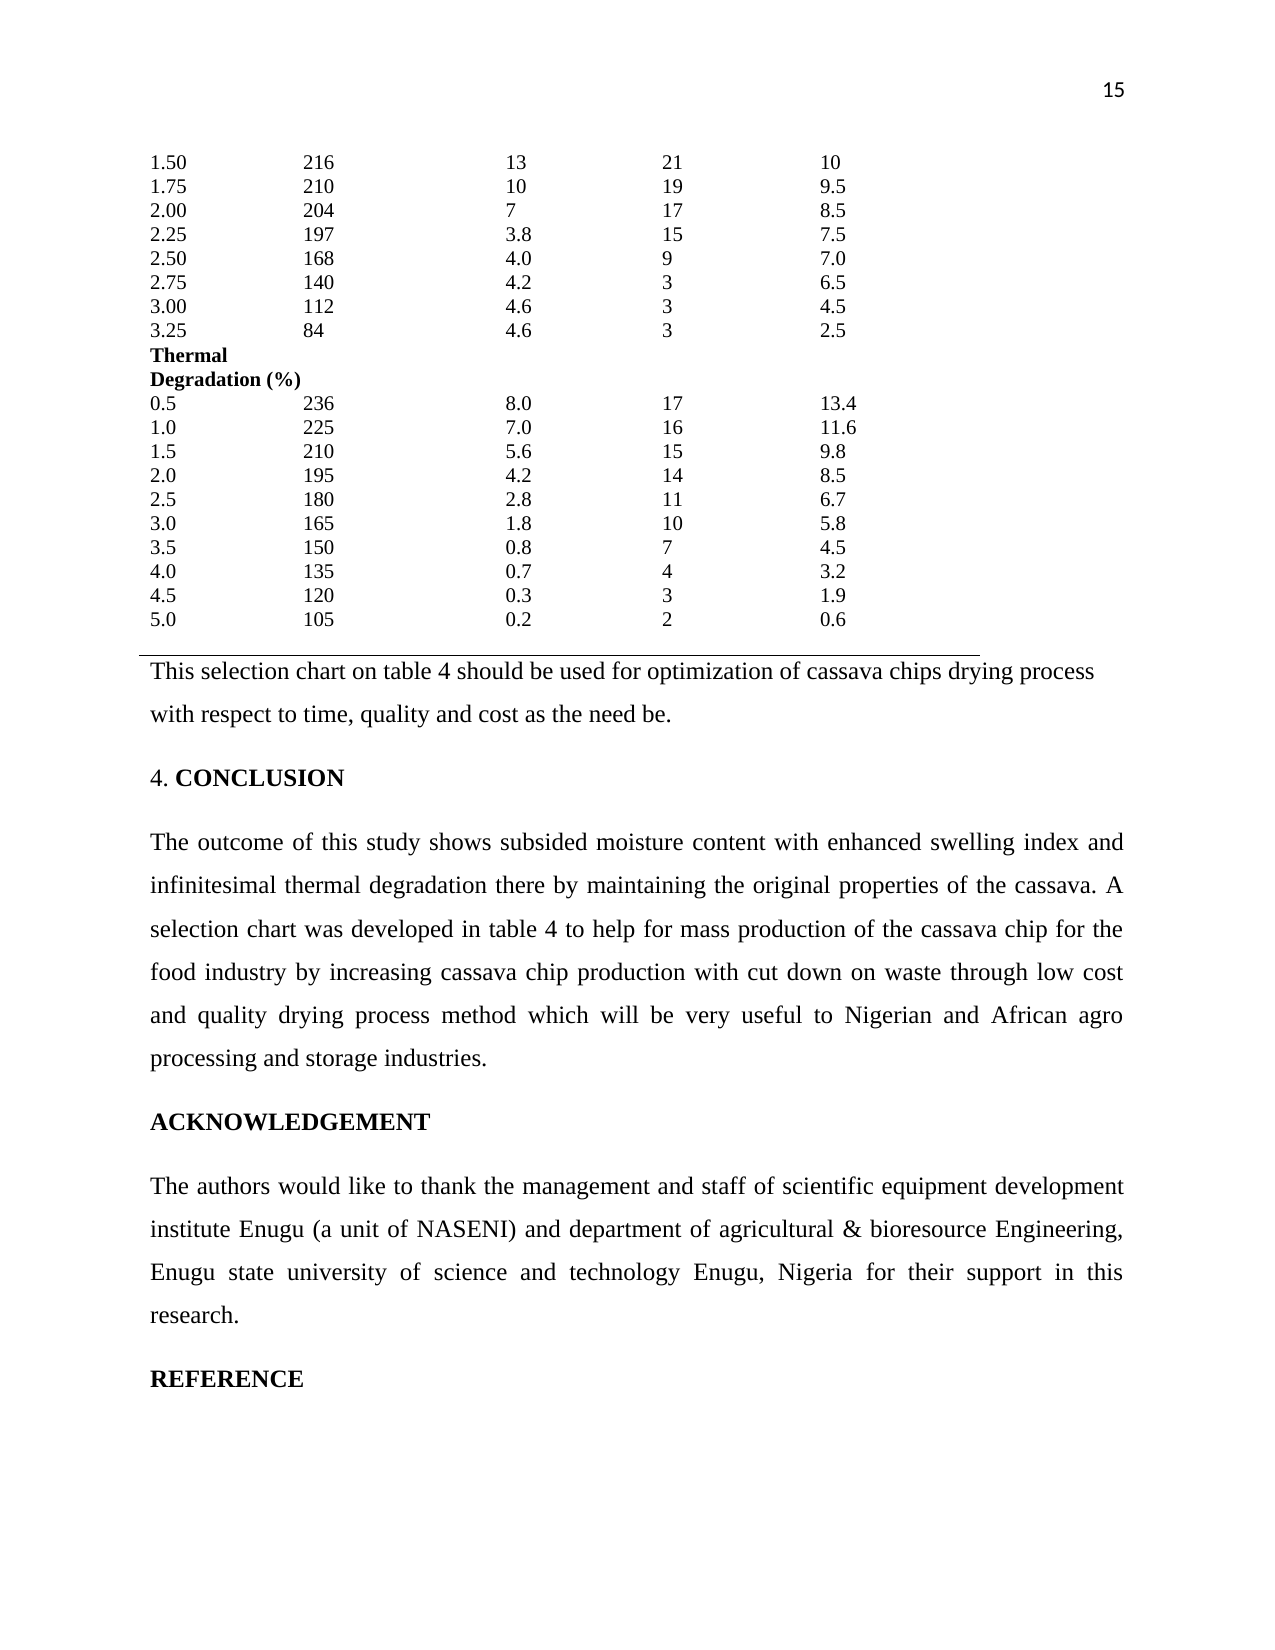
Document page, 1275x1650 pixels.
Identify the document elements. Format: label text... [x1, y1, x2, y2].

table_cell 2.8 [494, 487, 651, 511]
table_cell 3.00 [139, 294, 292, 318]
table_cell 135 [292, 559, 494, 583]
table_cell 19 [651, 174, 808, 198]
table_cell 15 [651, 439, 808, 463]
table_cell 13.4 [809, 391, 980, 415]
table_cell 4.5 [139, 583, 292, 607]
table_cell 6.5 [809, 270, 980, 294]
table_cell 1.5 [139, 439, 292, 463]
table_cell 2.25 [139, 222, 292, 246]
table_cell 195 [292, 463, 494, 487]
text REFERENCE [150, 1364, 1125, 1393]
text ACKNOWLEDGEMENT [150, 1107, 1125, 1136]
table_cell 4.5 [809, 294, 980, 318]
table_cell 120 [292, 583, 494, 607]
table_cell 9.5 [809, 174, 980, 198]
table_cell 17 [651, 391, 808, 415]
table_cell 4 [651, 559, 808, 583]
table_cell 2 [651, 607, 808, 655]
table_cell 0.8 [494, 535, 651, 559]
table_cell 1.50 [139, 150, 292, 174]
table_cell 3 [651, 270, 808, 294]
table_cell 4.0 [494, 246, 651, 270]
table_cell 236 [292, 391, 494, 415]
table_cell 210 [292, 439, 494, 463]
table_cell 10 [651, 511, 808, 535]
table_cell 17 [651, 198, 808, 222]
table_cell 3.25 [139, 319, 292, 342]
table_cell 180 [292, 487, 494, 511]
table_cell 197 [292, 222, 494, 246]
table_cell 6.7 [809, 487, 980, 511]
text The authors would like to thank the management and staff of scientific equipment development institute Enugu (a unit of NASENI) and department of agricultural & bioresource Engineering, Enugu state university of science and technology Enugu, Nigeria for their support in this research. [150, 1171, 1125, 1329]
table_cell 4.2 [494, 463, 651, 487]
table_cell 8.5 [809, 463, 980, 487]
table_cell Thermal Degradation (%) [139, 343, 980, 391]
table_cell 3 [651, 294, 808, 318]
table_cell 1.9 [809, 583, 980, 607]
table_cell 7.0 [494, 415, 651, 439]
table_cell 2.5 [809, 319, 980, 342]
table_cell 210 [292, 174, 494, 198]
table_cell 1.75 [139, 174, 292, 198]
table_cell 84 [292, 319, 494, 342]
table_cell 4.6 [494, 319, 651, 342]
table_cell 1.0 [139, 415, 292, 439]
table_cell 9.8 [809, 439, 980, 463]
table_cell 7 [651, 535, 808, 559]
table_cell 0.6 [809, 607, 980, 655]
table_cell 1.8 [494, 511, 651, 535]
table_cell 5.8 [809, 511, 980, 535]
table_cell 3.2 [809, 559, 980, 583]
table_cell 7.0 [809, 246, 980, 270]
table_cell 16 [651, 415, 808, 439]
text 4. CONCLUSION [150, 763, 1125, 792]
table_cell 4.5 [809, 535, 980, 559]
table_cell 7 [494, 198, 651, 222]
table_cell 150 [292, 535, 494, 559]
table_cell 4.6 [494, 294, 651, 318]
table_cell 0.3 [494, 583, 651, 607]
table_cell 14 [651, 463, 808, 487]
table_cell 2.50 [139, 246, 292, 270]
table_cell 8.0 [494, 391, 651, 415]
table_cell 2.00 [139, 198, 292, 222]
table_cell 8.5 [809, 198, 980, 222]
table_cell 168 [292, 246, 494, 270]
table_cell 4.2 [494, 270, 651, 294]
table_cell 5.0 [139, 607, 292, 655]
table_cell 225 [292, 415, 494, 439]
table_cell 11 [651, 487, 808, 511]
table_cell 10 [809, 150, 980, 174]
table_cell 13 [494, 150, 651, 174]
table_cell 3.0 [139, 511, 292, 535]
table_cell 9 [651, 246, 808, 270]
text This selection chart on table 4 should be used for optimization of cassava chips drying process with respect to time, quality and cost as the need be. [150, 656, 1125, 728]
table_cell 15 [651, 222, 808, 246]
table_cell 112 [292, 294, 494, 318]
table_cell 140 [292, 270, 494, 294]
table_cell 216 [292, 150, 494, 174]
table_cell 165 [292, 511, 494, 535]
table_cell 3 [651, 319, 808, 342]
table_cell 3.8 [494, 222, 651, 246]
table_cell 5.6 [494, 439, 651, 463]
table_cell 0.2 [494, 607, 651, 655]
table_cell 10 [494, 174, 651, 198]
table_cell 3 [651, 583, 808, 607]
table_cell 0.5 [139, 391, 292, 415]
table_cell 11.6 [809, 415, 980, 439]
table_cell 2.75 [139, 270, 292, 294]
table_cell 105 [292, 607, 494, 655]
table_cell 2.5 [139, 487, 292, 511]
table_cell 7.5 [809, 222, 980, 246]
table_cell 0.7 [494, 559, 651, 583]
table_cell 3.5 [139, 535, 292, 559]
table_cell 2.0 [139, 463, 292, 487]
table_cell 21 [651, 150, 808, 174]
table_cell 4.0 [139, 559, 292, 583]
text The outcome of this study shows subsided moisture content with enhanced swelling index and infinitesimal thermal degradation there by maintaining the original properties of the cassava. A selection chart was developed in table 4 to help for mass production of the cassava chip for the food industry by increasing cassava chip production with cut down on waste through low cost and quality drying process method which will be very useful to Nigerian and African agro processing and storage industries. [150, 827, 1125, 1072]
table_cell 204 [292, 198, 494, 222]
